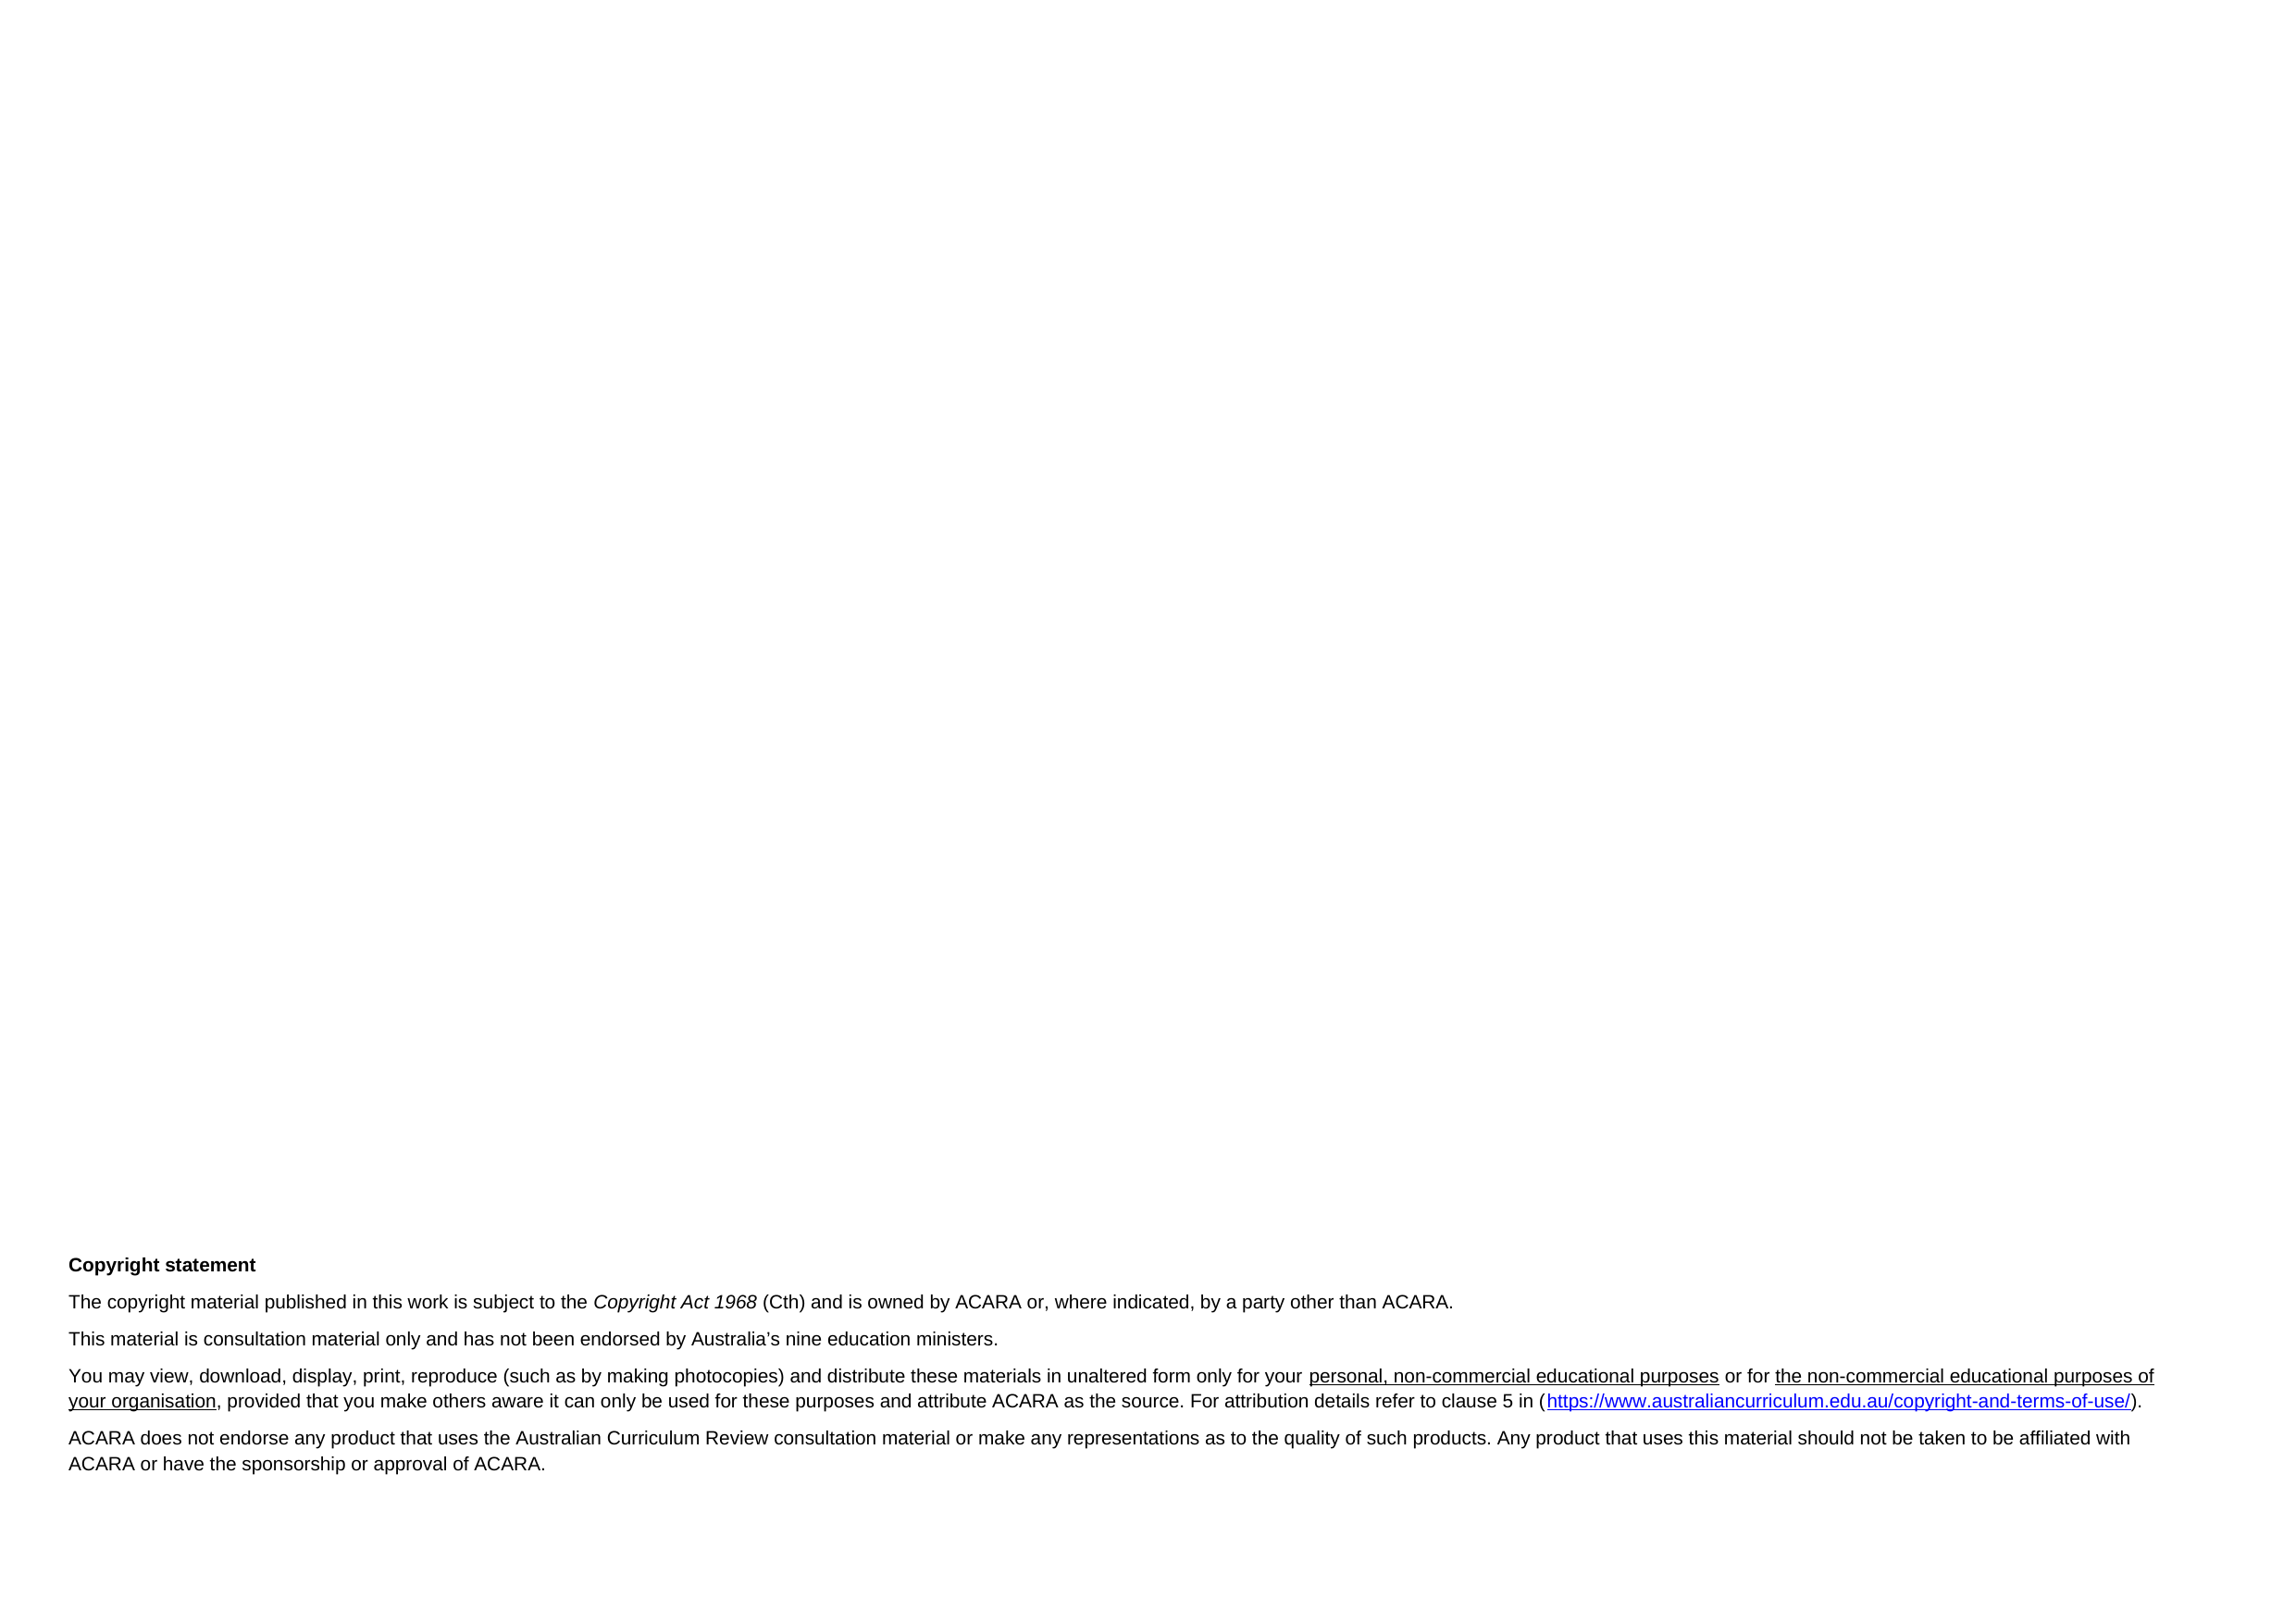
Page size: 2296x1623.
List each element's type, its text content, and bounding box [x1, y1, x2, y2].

text You may view, download, display, print, reproduce (such as by making photocopies) and distribute these materials in unaltered form only for your personal, non-commercial educational purposes or for the non-commercial educational purposes of your organisation, provided that you make others aware it can only be used for these purposes and attribute ACARA as the source. For attribution details refer to clause 5 in (https://www.australiancurriculum.edu.au/copyright-and-terms-of-use/). [68, 1365, 2156, 1412]
text This material is consultation material only and has not been endorsed by Australia’s nine education ministers. [68, 1328, 2156, 1350]
text ACARA does not endorse any product that uses the Australian Curriculum Review consultation material or make any representations as to the quality of such products. Any product that uses this material should not be taken to be affiliated with ACARA or have the sponsorship or approval of ACARA. [68, 1427, 2156, 1475]
text The copyright material published in this work is subject to the Copyright Act 1968 (Cth) and is owned by ACARA or, where indicated, by a party other than ACARA. [68, 1291, 2156, 1313]
text Copyright statement [68, 1254, 2156, 1276]
